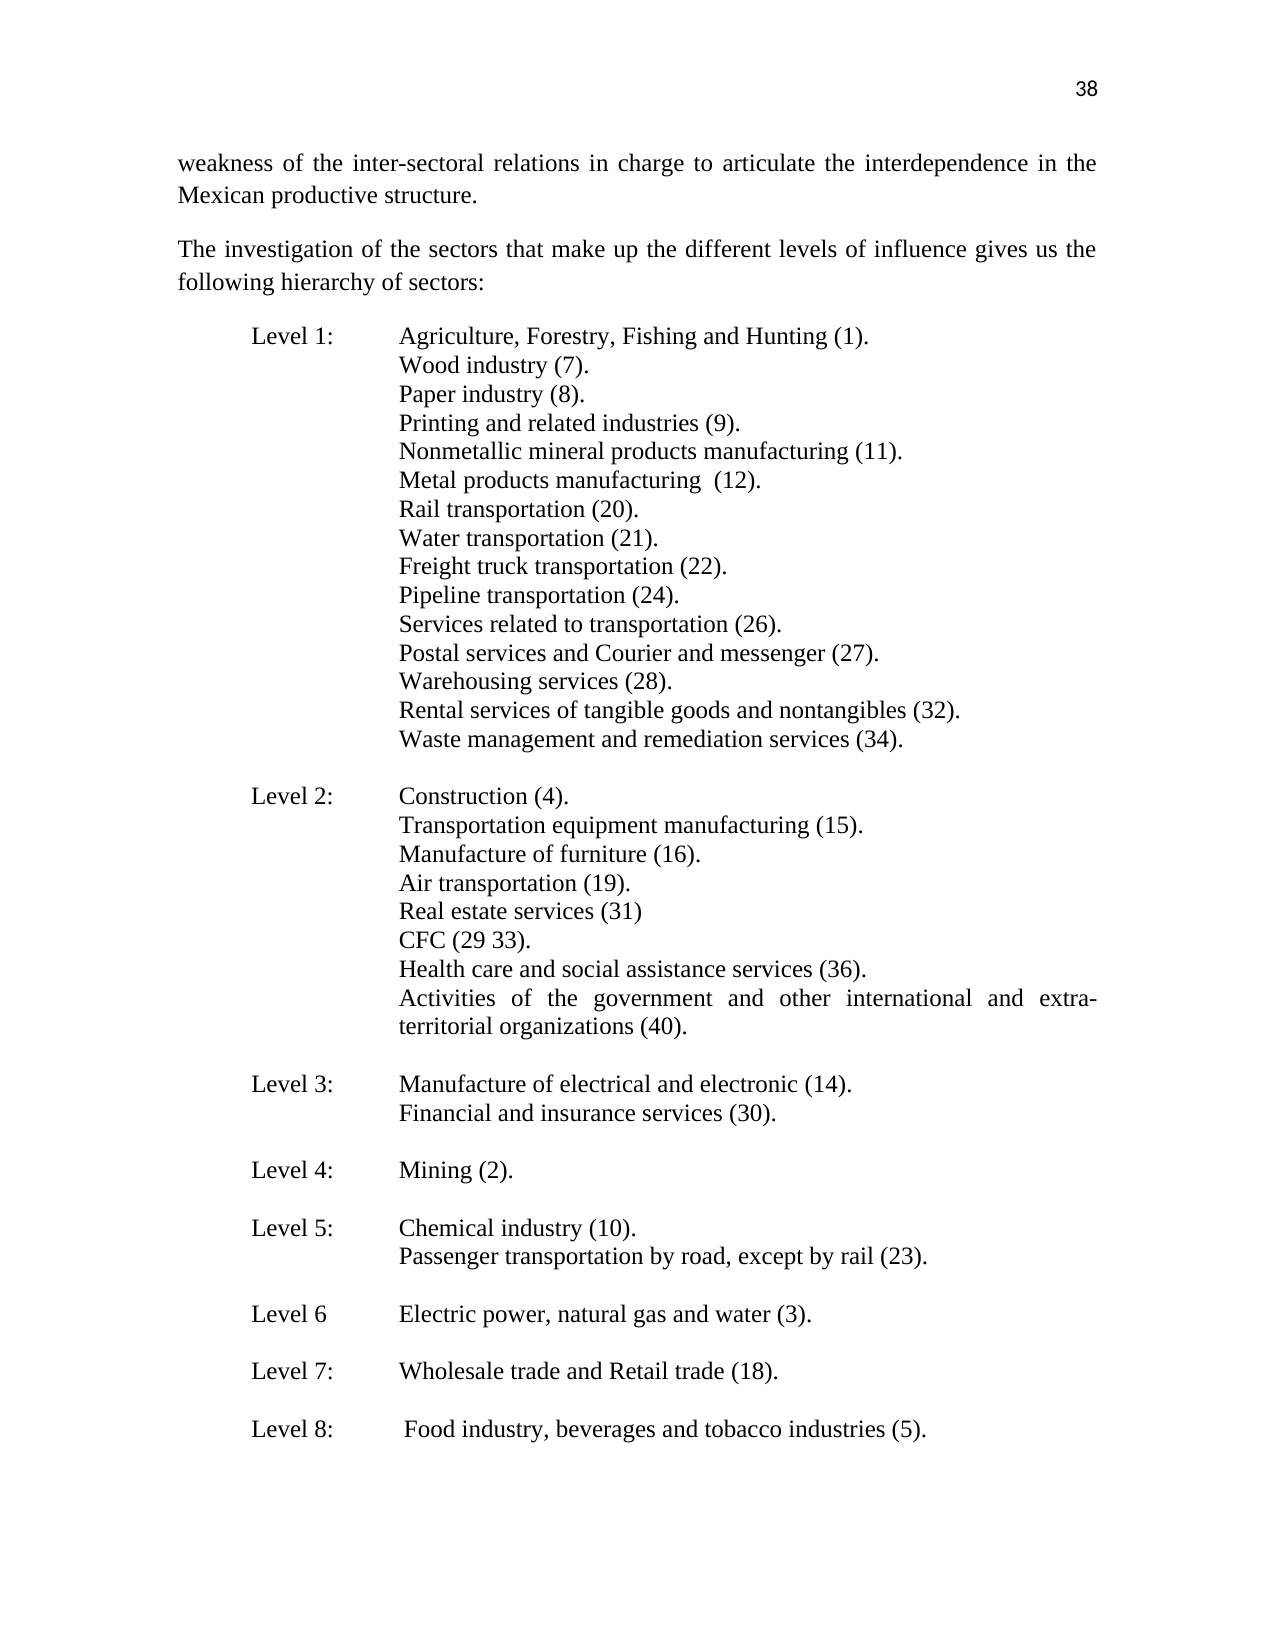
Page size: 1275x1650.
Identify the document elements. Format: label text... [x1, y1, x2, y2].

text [177, 148, 1098, 209]
text Level 2: Construction (4). [177, 781, 1098, 810]
text Level 5: Chemical industry (10). [177, 1213, 1098, 1241]
text Health care and social assistance services (36). [324, 954, 1098, 983]
text Level 6 Electric power, natural gas and water (3). [177, 1299, 1098, 1328]
text The investigation of the sectors that make up the different levels of influence gives us the following hierarchy of sectors: [177, 234, 1098, 296]
text Passenger transportation by road, except by rail (23). [177, 1241, 1098, 1270]
text Level 8: Food industry, beverages and tobacco industries (5). [177, 1414, 1098, 1443]
text Water transportation (21). [251, 523, 1098, 551]
text Rail transportation (20). [251, 494, 1098, 523]
text CFC (29 33). [251, 925, 1098, 954]
text Level 4: Mining (2). [177, 1155, 1098, 1184]
text Nonmetallic mineral products manufacturing (11). [251, 436, 1098, 465]
text Air transportation (19). [324, 868, 1098, 896]
text Wood industry (7). [177, 350, 1098, 379]
text Level 7: Wholesale trade and Retail trade (18). [177, 1356, 1098, 1385]
text Pipeline transportation (24). [251, 580, 1098, 609]
text Services related to transportation (26). [251, 609, 1098, 638]
text Freight truck transportation (22). [251, 551, 1098, 580]
text Activities of the government and other international and extra-territorial organizations (40). [398, 983, 1098, 1040]
text Waste management and remediation services (34). [324, 724, 1098, 753]
text Printing and related industries (9). [251, 408, 1098, 436]
text Level 1: Agriculture, Forestry, Fishing and Hunting (1). [177, 321, 1098, 350]
text Postal services and Courier and messenger (27). [251, 638, 1098, 666]
text Manufacture of furniture (16). [177, 839, 1098, 868]
text Financial and insurance services (30). [177, 1098, 1098, 1126]
text Level 3: Manufacture of electrical and electronic (14). [177, 1069, 1098, 1098]
text Metal products manufacturing (12). [251, 465, 1098, 494]
text Rental services of tangible goods and nontangibles (32). [324, 695, 1098, 724]
text Paper industry (8). [251, 379, 1098, 408]
text Warehousing services (28). [324, 666, 1098, 695]
text Transportation equipment manufacturing (15). [177, 810, 1098, 839]
text Real estate services (31) [324, 896, 1098, 925]
